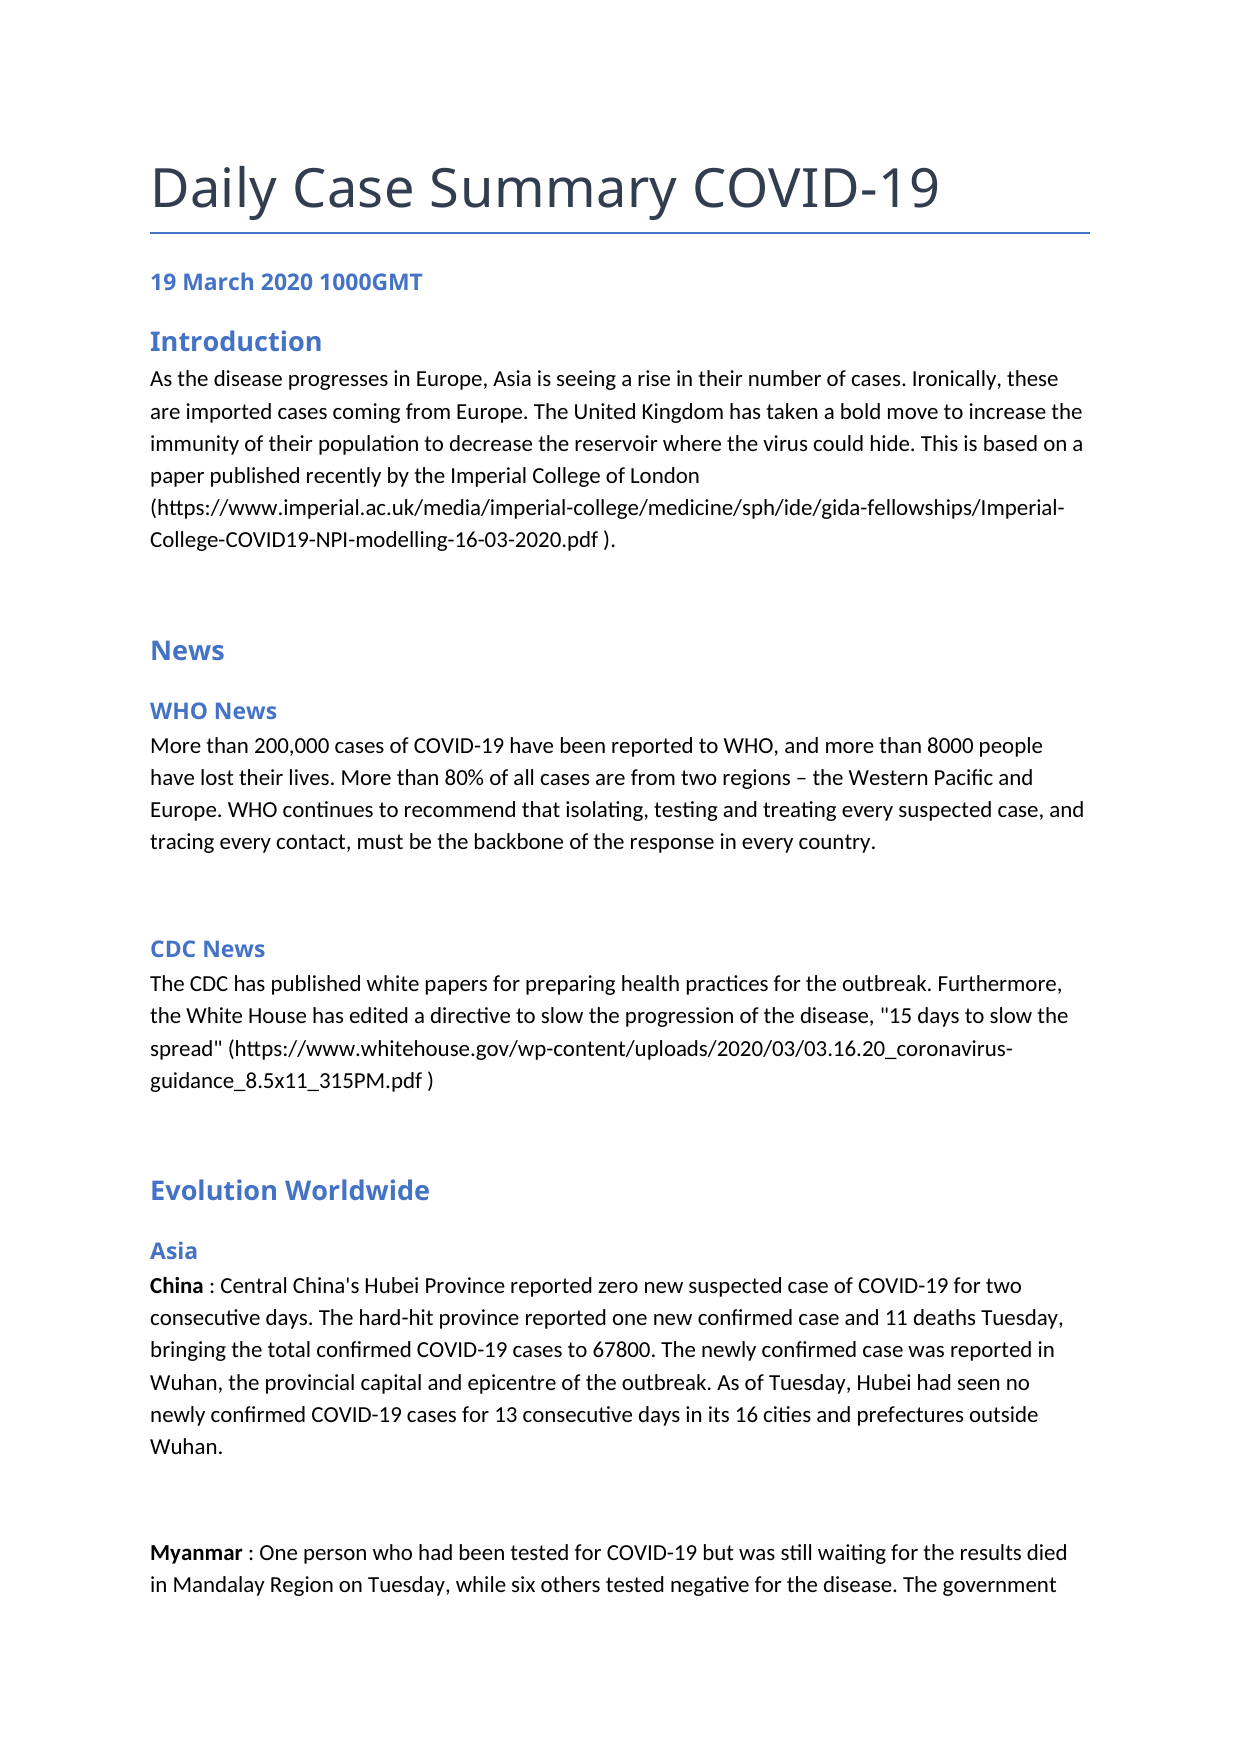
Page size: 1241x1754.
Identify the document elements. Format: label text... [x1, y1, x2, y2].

subtitle News [150, 632, 1090, 668]
subtitle WHO News [150, 695, 1090, 726]
text As the disease progresses in Europe, Asia is seeing a rise in their number of cases. Ironically, these are imported cases coming from Europe. The United Kingdom has taken a bold move to increase the immunity of their population to decrease the reservoir where the virus could hide. This is based on a paper published recently by the Imperial College of London (https://www.imperial.ac.uk/media/imperial-college/medicine/sph/ide/gida-fellowships/Imperial-College-COVID19-NPI-modelling-16-03-2020.pdf ). [150, 364, 1090, 553]
subtitle 19 March 2020 1000GMT [150, 265, 1090, 297]
text The CDC has published white papers for preparing health practices for the outbreak. Furthermore, the White House has edited a directive to slow the progression of the disease, "15 days to slow the spread" (https://www.whitehouse.gov/wp-content/uploads/2020/03/03.16.20_coronavirus-guidance_8.5x11_315PM.pdf ) [150, 969, 1090, 1094]
subtitle Evolution Worldwide [150, 1172, 1090, 1209]
subtitle Asia [150, 1235, 1090, 1266]
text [150, 1538, 1090, 1598]
text China : Central China's Hubei Province reported zero new suspected case of COVID-19 for two consecutive days. The hard-hit province reported one new confirmed case and 11 deaths Tuesday, bringing the total confirmed COVID-19 cases to 67800. The newly confirmed case was reported in Wuhan, the provincial capital and epicentre of the outbreak. As of Tuesday, Hubei had seen no newly confirmed COVID-19 cases for 13 consecutive days in its 16 cities and prefectures outside Wuhan. [150, 1271, 1090, 1460]
text More than 200,000 cases of COVID-19 have been reported to WHO, and more than 8000 people have lost their lives. More than 80% of all cases are from two regions – the Western Pacific and Europe. WHO continues to recommend that isolating, testing and treating every suspected case, and tracing every contact, must be the backbone of the response in every country. [150, 731, 1090, 855]
title Daily Case Summary COVID-19 [150, 150, 1090, 232]
subtitle CDC News [150, 933, 1090, 964]
subtitle Introduction [150, 322, 1090, 359]
